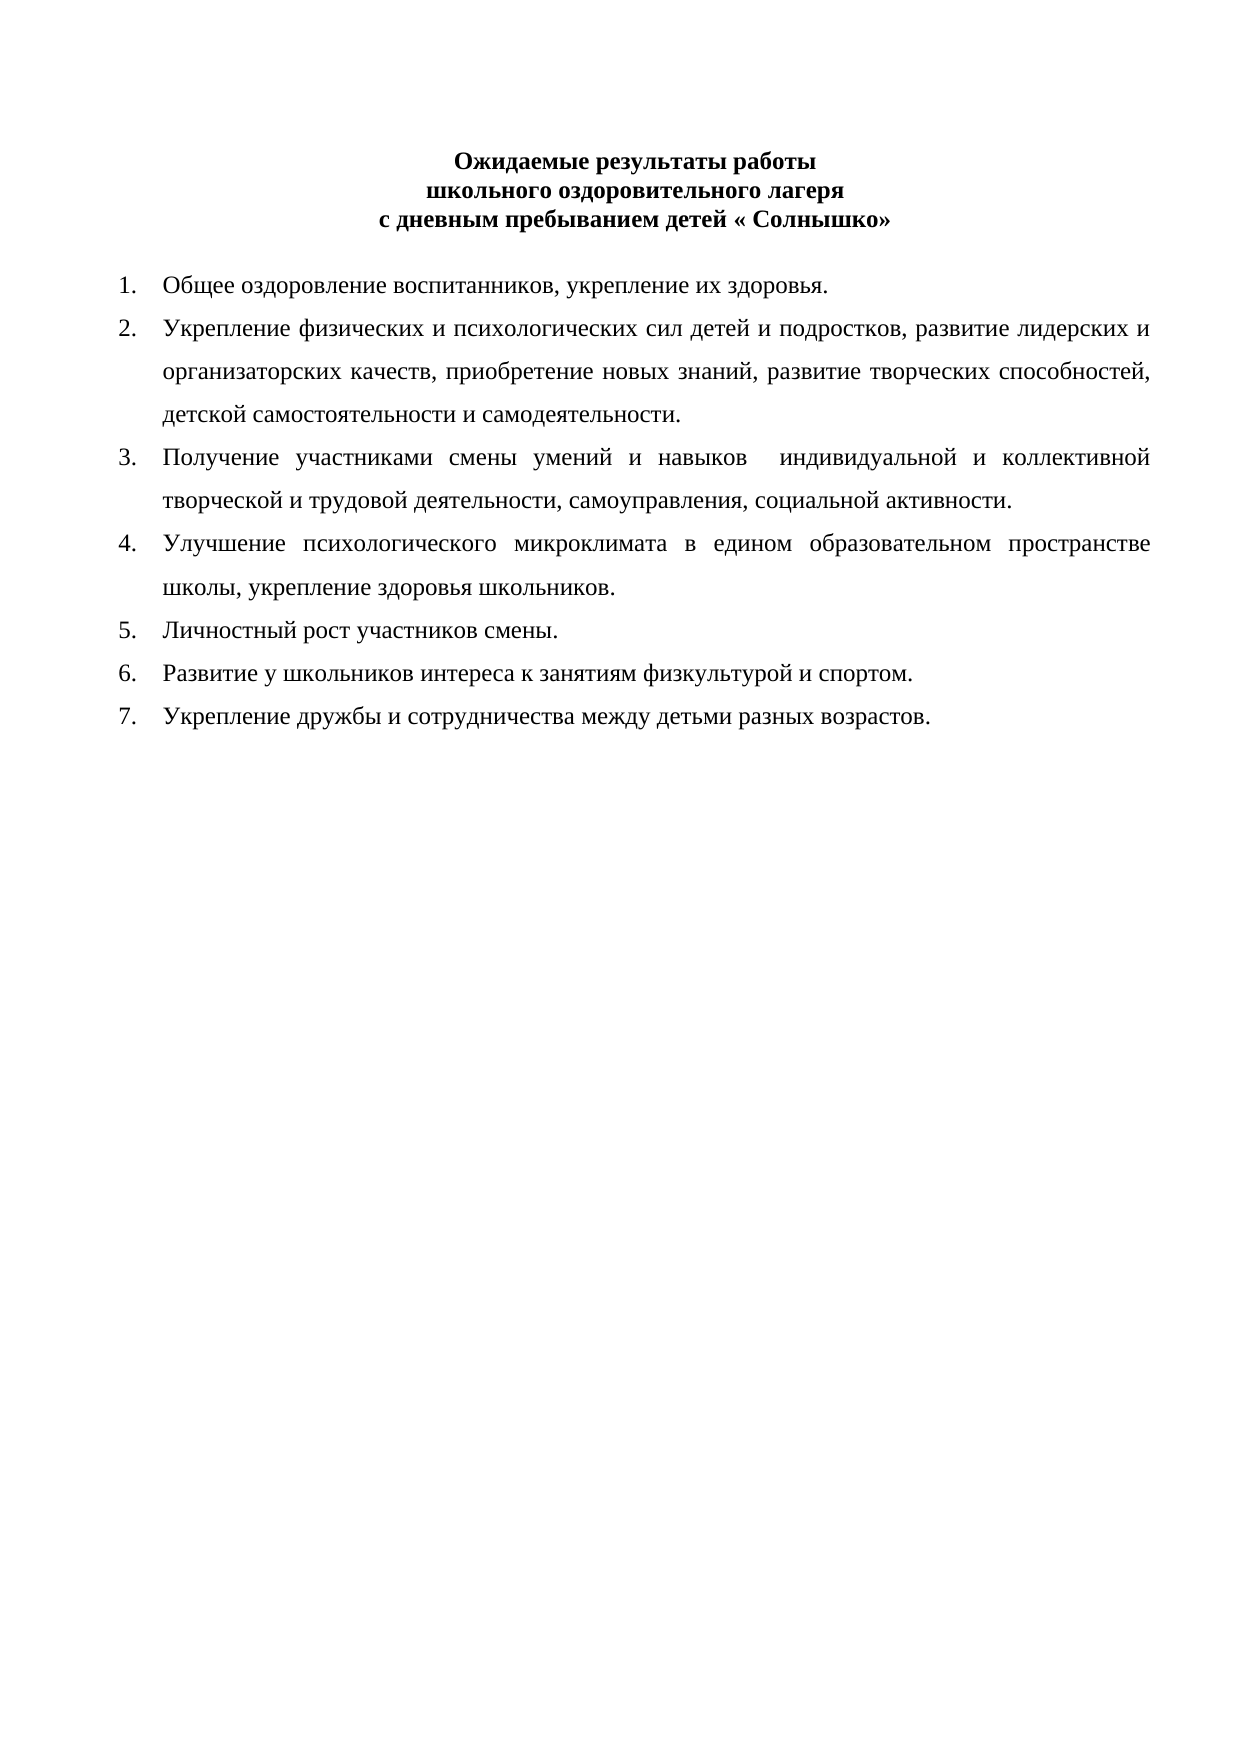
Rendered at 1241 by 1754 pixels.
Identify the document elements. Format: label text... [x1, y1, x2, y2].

text с дневным пребыванием детей « Солнышко» [118, 204, 1152, 232]
text школьного оздоровительного лагеря [118, 175, 1152, 204]
list Получение участниками смены умений и навыков индивидуальной и коллективной творческой и трудовой деятельности, самоуправления, социальной активности. [118, 442, 1152, 514]
text Ожидаемые результаты работы [118, 146, 1152, 175]
list Улучшение психологического микроклимата в едином образовательном пространстве школы, укрепление здоровья школьников. [118, 528, 1152, 600]
list Укрепление физических и психологических сил детей и подростков, развитие лидерских и организаторских качеств, приобретение новых знаний, развитие творческих способностей, детской самостоятельности и самодеятельности. [118, 313, 1152, 428]
list Развитие у школьников интереса к занятиям физкультурой и спортом. [118, 658, 1152, 687]
list Укрепление дружбы и сотрудничества между детьми разных возрастов. [118, 701, 1152, 730]
list Личностный рост участников смены. [118, 615, 1152, 643]
list Общее оздоровление воспитанников, укрепление их здоровья. [118, 270, 1152, 298]
